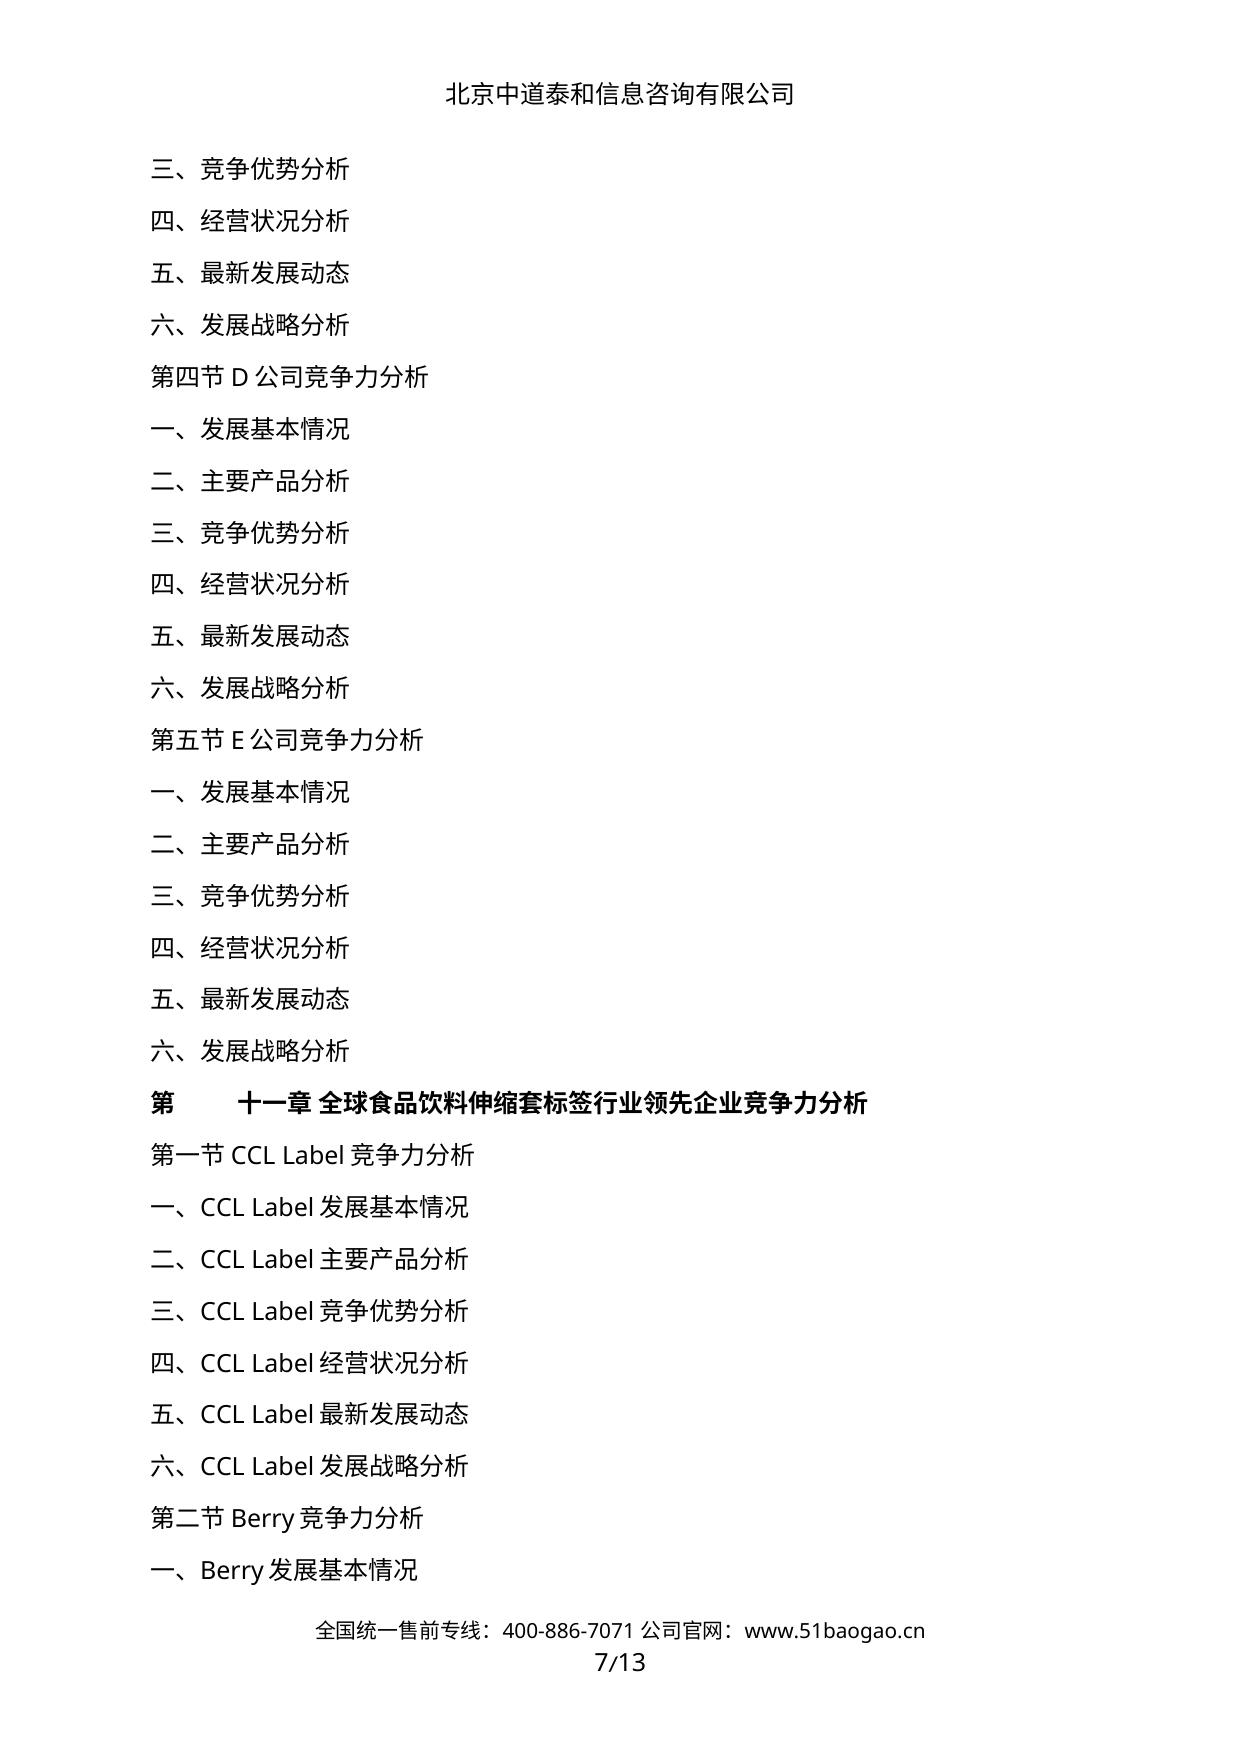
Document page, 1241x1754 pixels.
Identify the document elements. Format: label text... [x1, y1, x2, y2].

text 第 十一章 全球食品饮料伸缩套标签行业领先企业竞争力分析 [150, 1084, 1090, 1120]
text 二、CCL Label主要产品分析 [150, 1239, 1090, 1276]
text 五、CCL Label最新发展动态 [150, 1395, 1090, 1431]
text 四、CCL Label经营状况分析 [150, 1343, 1090, 1379]
text 第一节 CCL Label竞争力分析 [150, 1136, 1090, 1172]
text 第二节 Berry竞争力分析 [150, 1499, 1090, 1535]
text 三、竞争优势分析 [150, 150, 1090, 186]
text 二、主要产品分析 [150, 461, 1090, 497]
text 一、发展基本情况 [150, 409, 1090, 446]
text 第五节 E公司竞争力分析 [150, 721, 1090, 757]
text 三、CCL Label竞争优势分析 [150, 1291, 1090, 1327]
text 一、发展基本情况 [150, 772, 1090, 809]
text 四、经营状况分析 [150, 202, 1090, 238]
text 三、竞争优势分析 [150, 513, 1090, 549]
text 五、最新发展动态 [150, 980, 1090, 1016]
text 一、CCL Label发展基本情况 [150, 1187, 1090, 1224]
text 五、最新发展动态 [150, 254, 1090, 290]
text 六、发展战略分析 [150, 1032, 1090, 1068]
text 六、CCL Label发展战略分析 [150, 1447, 1090, 1483]
text 四、经营状况分析 [150, 928, 1090, 964]
text 三、竞争优势分析 [150, 876, 1090, 912]
text 六、发展战略分析 [150, 306, 1090, 342]
text 第四节 D公司竞争力分析 [150, 357, 1090, 394]
text 一、Berry发展基本情况 [150, 1551, 1090, 1587]
text 四、经营状况分析 [150, 565, 1090, 601]
text 二、主要产品分析 [150, 824, 1090, 861]
text 五、最新发展动态 [150, 617, 1090, 653]
text 六、发展战略分析 [150, 669, 1090, 705]
